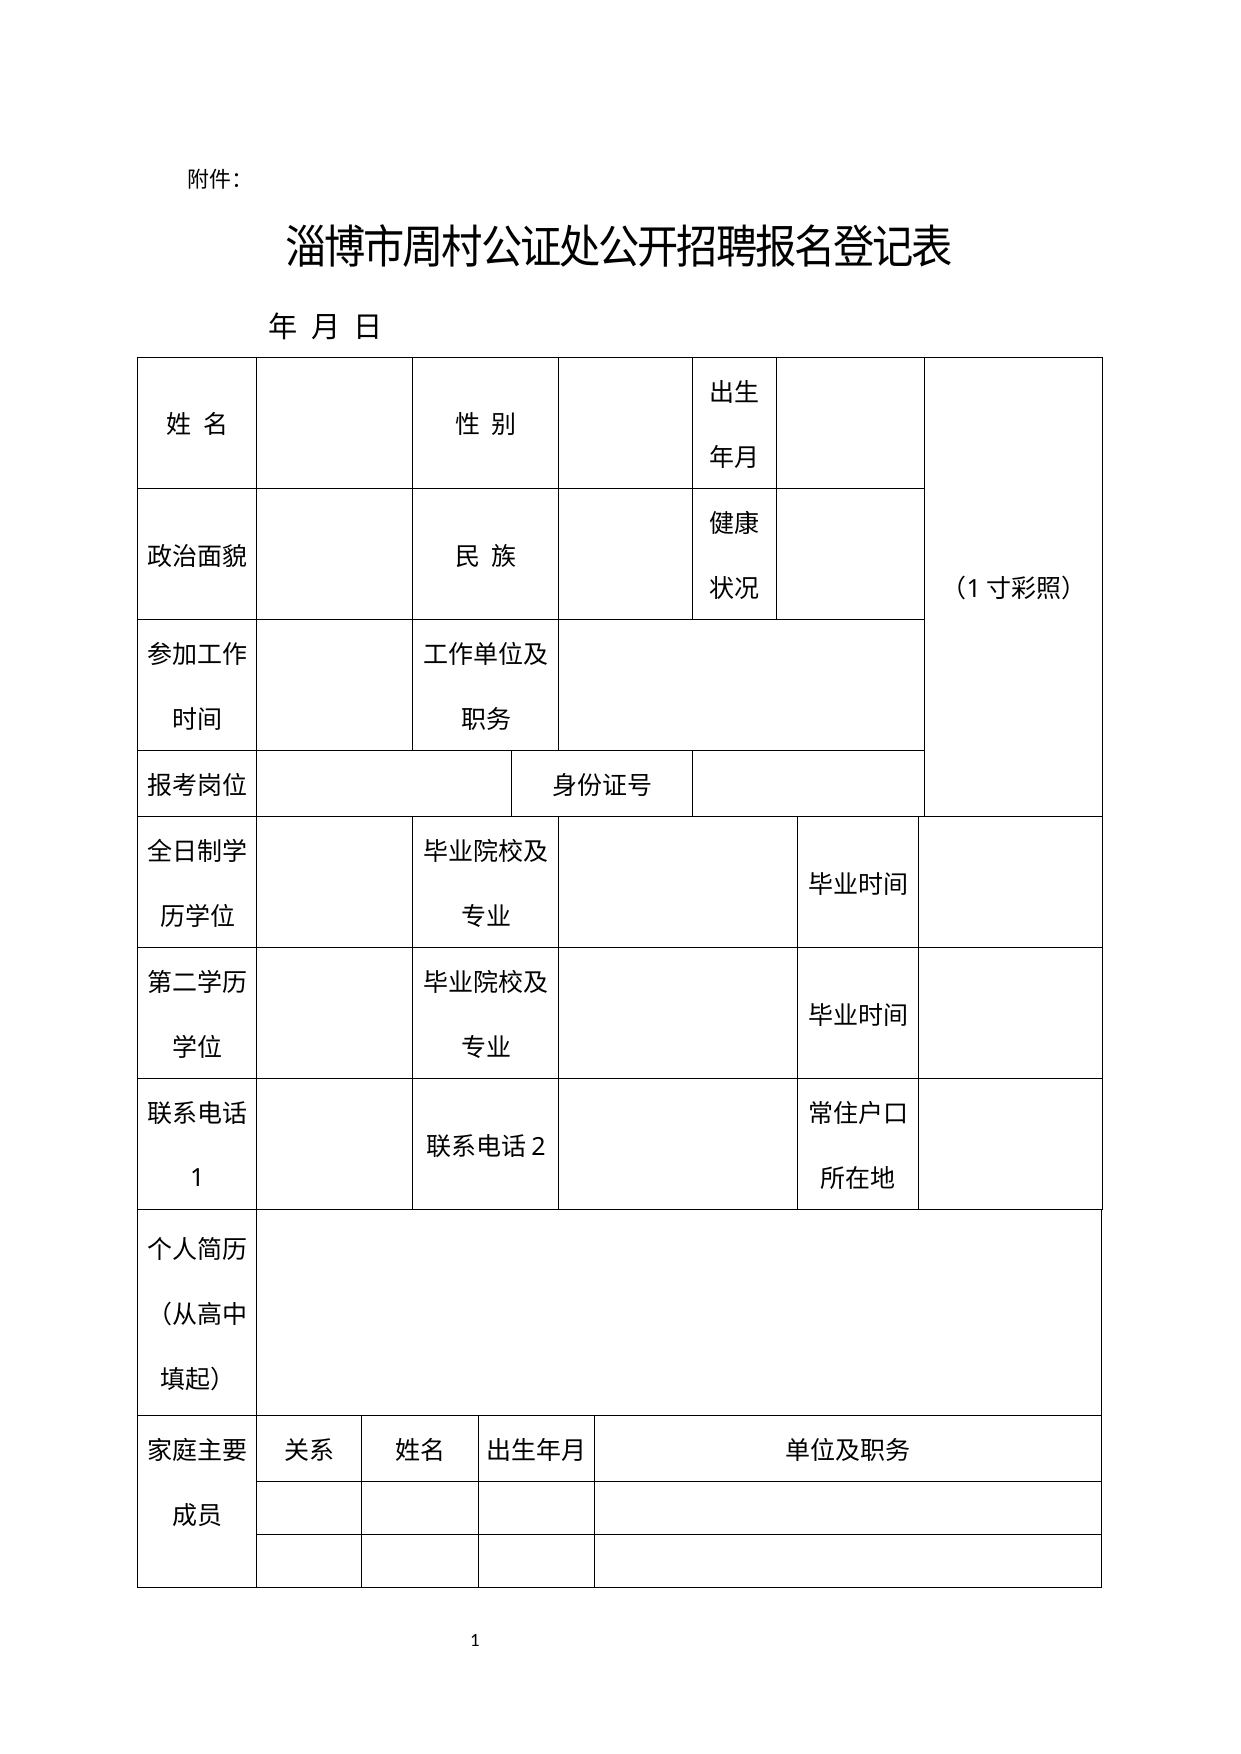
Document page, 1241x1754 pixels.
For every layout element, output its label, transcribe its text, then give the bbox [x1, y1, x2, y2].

table_cell [559, 817, 797, 947]
table_cell 出生年月 [479, 1416, 594, 1481]
table_cell [257, 817, 412, 947]
table_cell [777, 489, 924, 619]
table_cell 毕业时间 [798, 817, 918, 947]
table_cell [693, 751, 924, 816]
table_header 出生 年月 [693, 358, 776, 488]
table_cell [257, 489, 412, 619]
table_cell [257, 1535, 361, 1587]
table_cell [479, 1535, 594, 1587]
table_cell 民 族 [413, 489, 558, 619]
table_cell 健康 状况 [693, 489, 776, 619]
table_cell 全日制学历学位 [138, 817, 256, 947]
text 附件： [187, 162, 1053, 194]
table_cell 联系电话1 [138, 1079, 256, 1209]
table_cell 工作单位及职务 [413, 620, 558, 750]
table_cell [362, 1482, 478, 1534]
table_cell [559, 1079, 797, 1209]
table_header [777, 358, 924, 488]
table_header [257, 358, 412, 488]
table_cell [559, 948, 797, 1078]
table_cell 报考岗位 [138, 751, 256, 816]
table_cell [257, 1079, 412, 1209]
table_cell 关系 [257, 1416, 361, 1481]
table_cell 单位及职务 [595, 1416, 1101, 1481]
table_header [559, 358, 692, 488]
table_cell [257, 751, 511, 816]
table_cell 政治面貌 [138, 489, 256, 619]
table_cell 第二学历学位 [138, 948, 256, 1078]
table_cell [479, 1482, 594, 1534]
table_header 性 别 [413, 358, 558, 488]
table_cell 联系电话2 [413, 1079, 558, 1209]
table_cell [257, 1210, 1101, 1415]
table_cell [362, 1535, 478, 1587]
table_cell 毕业院校及专业 [413, 948, 558, 1078]
table_cell [257, 1482, 361, 1534]
table_cell [919, 817, 1102, 947]
table_cell [257, 948, 412, 1078]
table_cell 参加工作时间 [138, 620, 256, 750]
table_cell 个人简历 （从高中填起） [138, 1210, 256, 1415]
table_cell 家庭主要成员 [138, 1416, 256, 1587]
table_cell [257, 620, 412, 750]
table_cell 毕业时间 [798, 948, 918, 1078]
table_cell [919, 1079, 1102, 1209]
table_cell 姓名 [362, 1416, 478, 1481]
table_cell [559, 620, 924, 750]
text 年 月 日 [187, 292, 1053, 357]
table_cell [559, 489, 692, 619]
text 淄博市周村公证处公开招聘报名登记表 [187, 194, 1053, 292]
table_cell [595, 1535, 1101, 1587]
table_cell [919, 948, 1102, 1078]
table_cell [595, 1482, 1101, 1534]
table_cell 常住户口所在地 [798, 1079, 918, 1209]
table_header （1寸彩照） [925, 358, 1102, 816]
table_header 姓 名 [138, 358, 256, 488]
table_cell 身份证号 [512, 751, 692, 816]
table_cell 毕业院校及专业 [413, 817, 558, 947]
